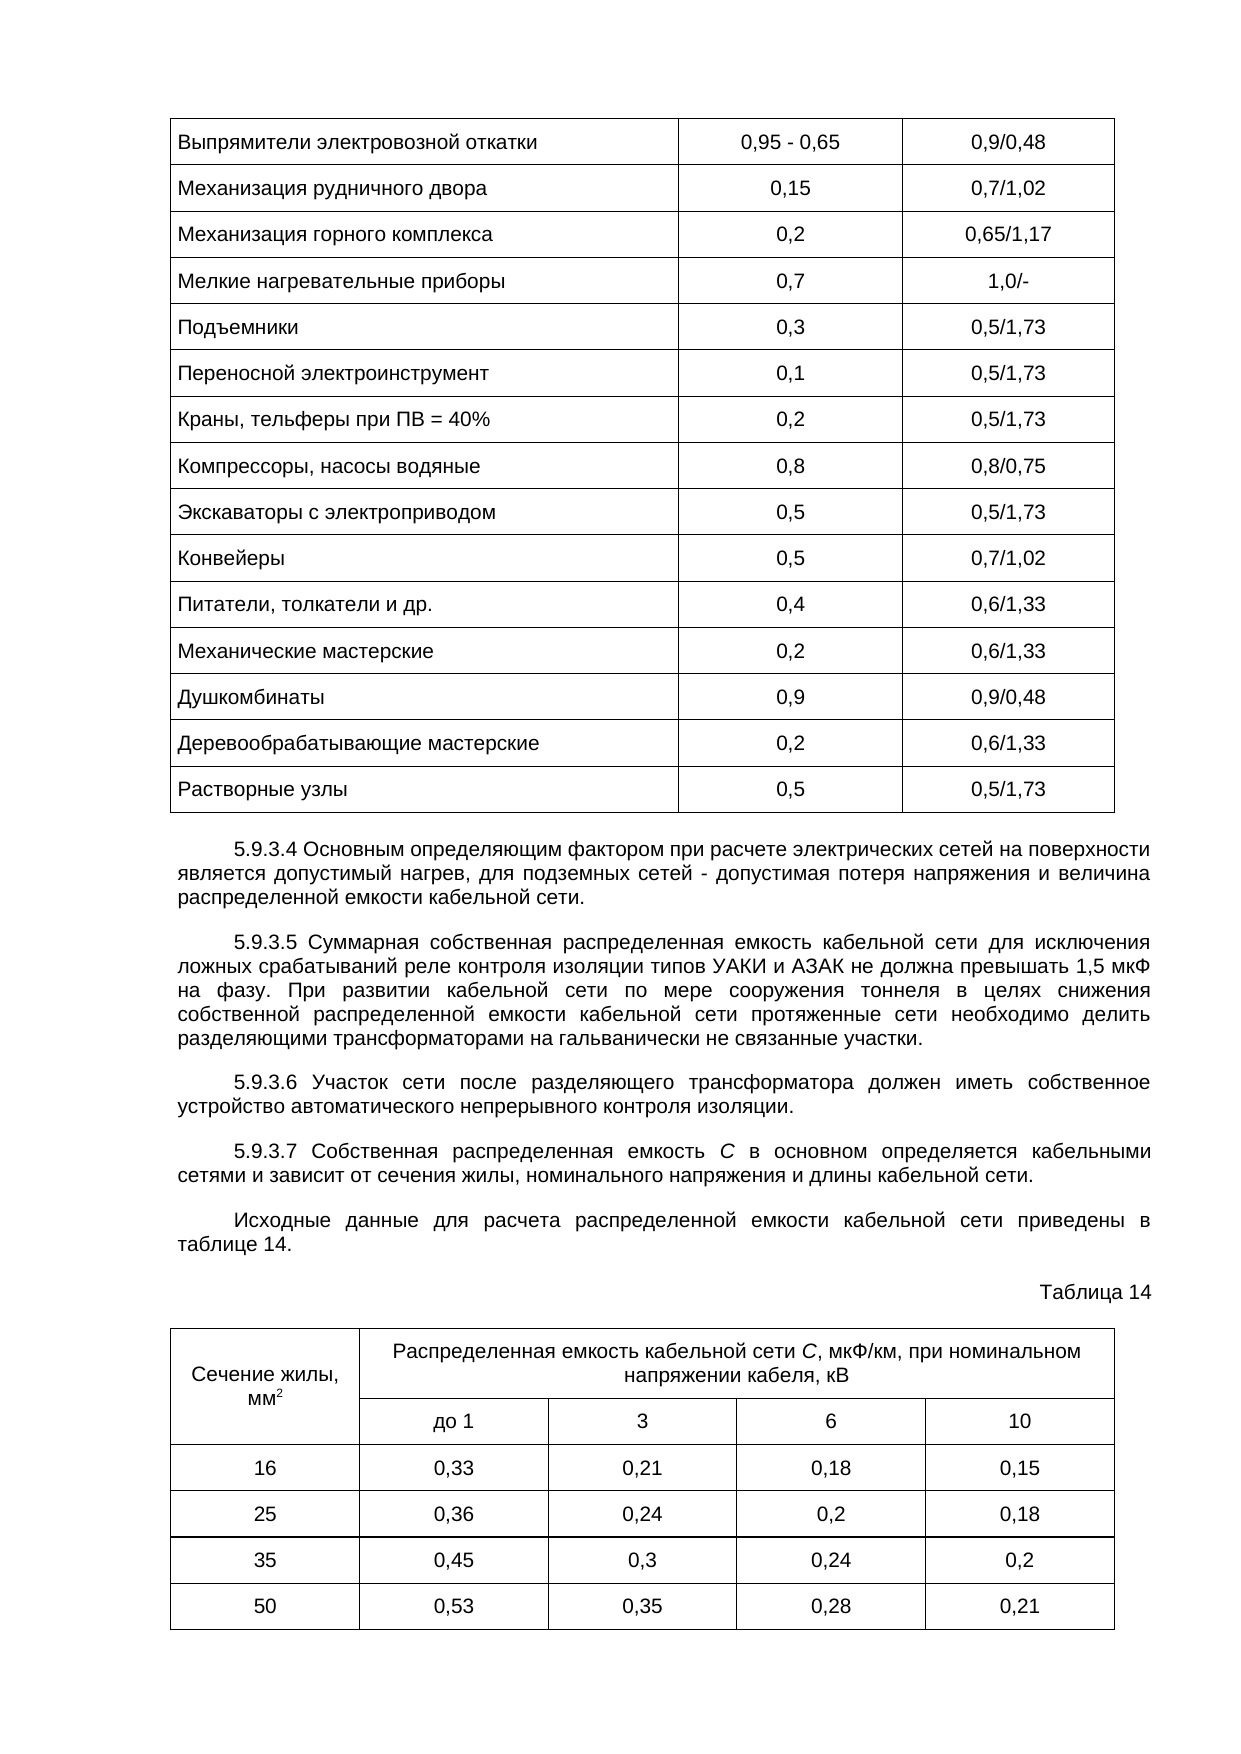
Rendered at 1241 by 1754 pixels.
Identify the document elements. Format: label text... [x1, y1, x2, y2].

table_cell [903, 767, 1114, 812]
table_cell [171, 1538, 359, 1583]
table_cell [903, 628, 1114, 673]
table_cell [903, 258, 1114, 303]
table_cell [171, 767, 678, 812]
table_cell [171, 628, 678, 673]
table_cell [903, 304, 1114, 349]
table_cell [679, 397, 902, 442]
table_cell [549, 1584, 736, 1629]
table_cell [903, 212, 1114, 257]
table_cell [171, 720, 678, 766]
text 5.9.3.4 Основным определяющим фактором при расчете электрических сетей на поверхности является допустимый нагрев, для подземных сетей - допустимая потеря напряжения и величина распределенной емкости кабельной сети. [177, 837, 1152, 909]
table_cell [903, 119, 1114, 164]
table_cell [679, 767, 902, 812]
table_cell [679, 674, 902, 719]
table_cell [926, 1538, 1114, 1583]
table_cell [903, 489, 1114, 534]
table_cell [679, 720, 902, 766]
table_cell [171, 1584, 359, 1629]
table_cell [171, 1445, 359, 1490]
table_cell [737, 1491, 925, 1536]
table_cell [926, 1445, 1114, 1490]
text Исходные данные для расчета распределенной емкости кабельной сети приведены в таблице 14. [177, 1208, 1152, 1256]
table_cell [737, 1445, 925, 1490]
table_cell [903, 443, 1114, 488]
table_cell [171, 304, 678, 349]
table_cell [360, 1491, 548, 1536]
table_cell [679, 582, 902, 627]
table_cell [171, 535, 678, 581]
text Таблица 14 [177, 1279, 1152, 1303]
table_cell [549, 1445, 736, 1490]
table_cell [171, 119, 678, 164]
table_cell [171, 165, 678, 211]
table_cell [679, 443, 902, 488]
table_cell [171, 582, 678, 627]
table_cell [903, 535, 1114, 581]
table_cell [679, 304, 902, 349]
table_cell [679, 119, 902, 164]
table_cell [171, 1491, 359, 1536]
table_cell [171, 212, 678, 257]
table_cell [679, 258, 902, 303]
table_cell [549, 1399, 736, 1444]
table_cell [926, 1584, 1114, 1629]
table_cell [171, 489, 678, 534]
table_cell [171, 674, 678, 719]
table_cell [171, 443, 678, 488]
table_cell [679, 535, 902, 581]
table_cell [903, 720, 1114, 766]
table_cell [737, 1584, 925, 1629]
text 5.9.3.6 Участок сети после разделяющего трансформатора должен иметь собственное устройство автоматического непрерывного контроля изоляции. [177, 1070, 1152, 1118]
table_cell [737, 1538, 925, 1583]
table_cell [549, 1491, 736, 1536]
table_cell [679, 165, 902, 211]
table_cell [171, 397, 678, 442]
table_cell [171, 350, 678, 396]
text 5.9.3.5 Суммарная собственная распределенная емкость кабельной сети для исключения ложных срабатываний реле контроля изоляции типов УАКИ и АЗАК не должна превышать 1,5 мкФ на фазу. При развитии кабельной сети по мере сооружения тоннеля в целях снижения собственной распределенной емкости кабельной сети протяженные сети необходимо делить разделяющими трансформаторами на гальванически не связанные участки. [177, 929, 1152, 1049]
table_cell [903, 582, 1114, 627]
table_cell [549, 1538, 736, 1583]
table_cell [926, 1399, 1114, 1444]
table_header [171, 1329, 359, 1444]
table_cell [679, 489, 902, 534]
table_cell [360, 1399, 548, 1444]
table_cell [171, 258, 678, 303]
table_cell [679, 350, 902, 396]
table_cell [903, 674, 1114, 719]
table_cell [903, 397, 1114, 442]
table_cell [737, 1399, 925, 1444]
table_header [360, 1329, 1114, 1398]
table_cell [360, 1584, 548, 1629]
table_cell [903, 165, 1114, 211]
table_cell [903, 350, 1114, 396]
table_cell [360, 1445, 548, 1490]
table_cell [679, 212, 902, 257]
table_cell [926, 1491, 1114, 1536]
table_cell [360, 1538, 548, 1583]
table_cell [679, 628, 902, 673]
text 5.9.3.7 Собственная распределенная емкость C в основном определяется кабельными сетями и зависит от сечения жилы, номинального напряжения и длины кабельной сети. [177, 1139, 1152, 1187]
